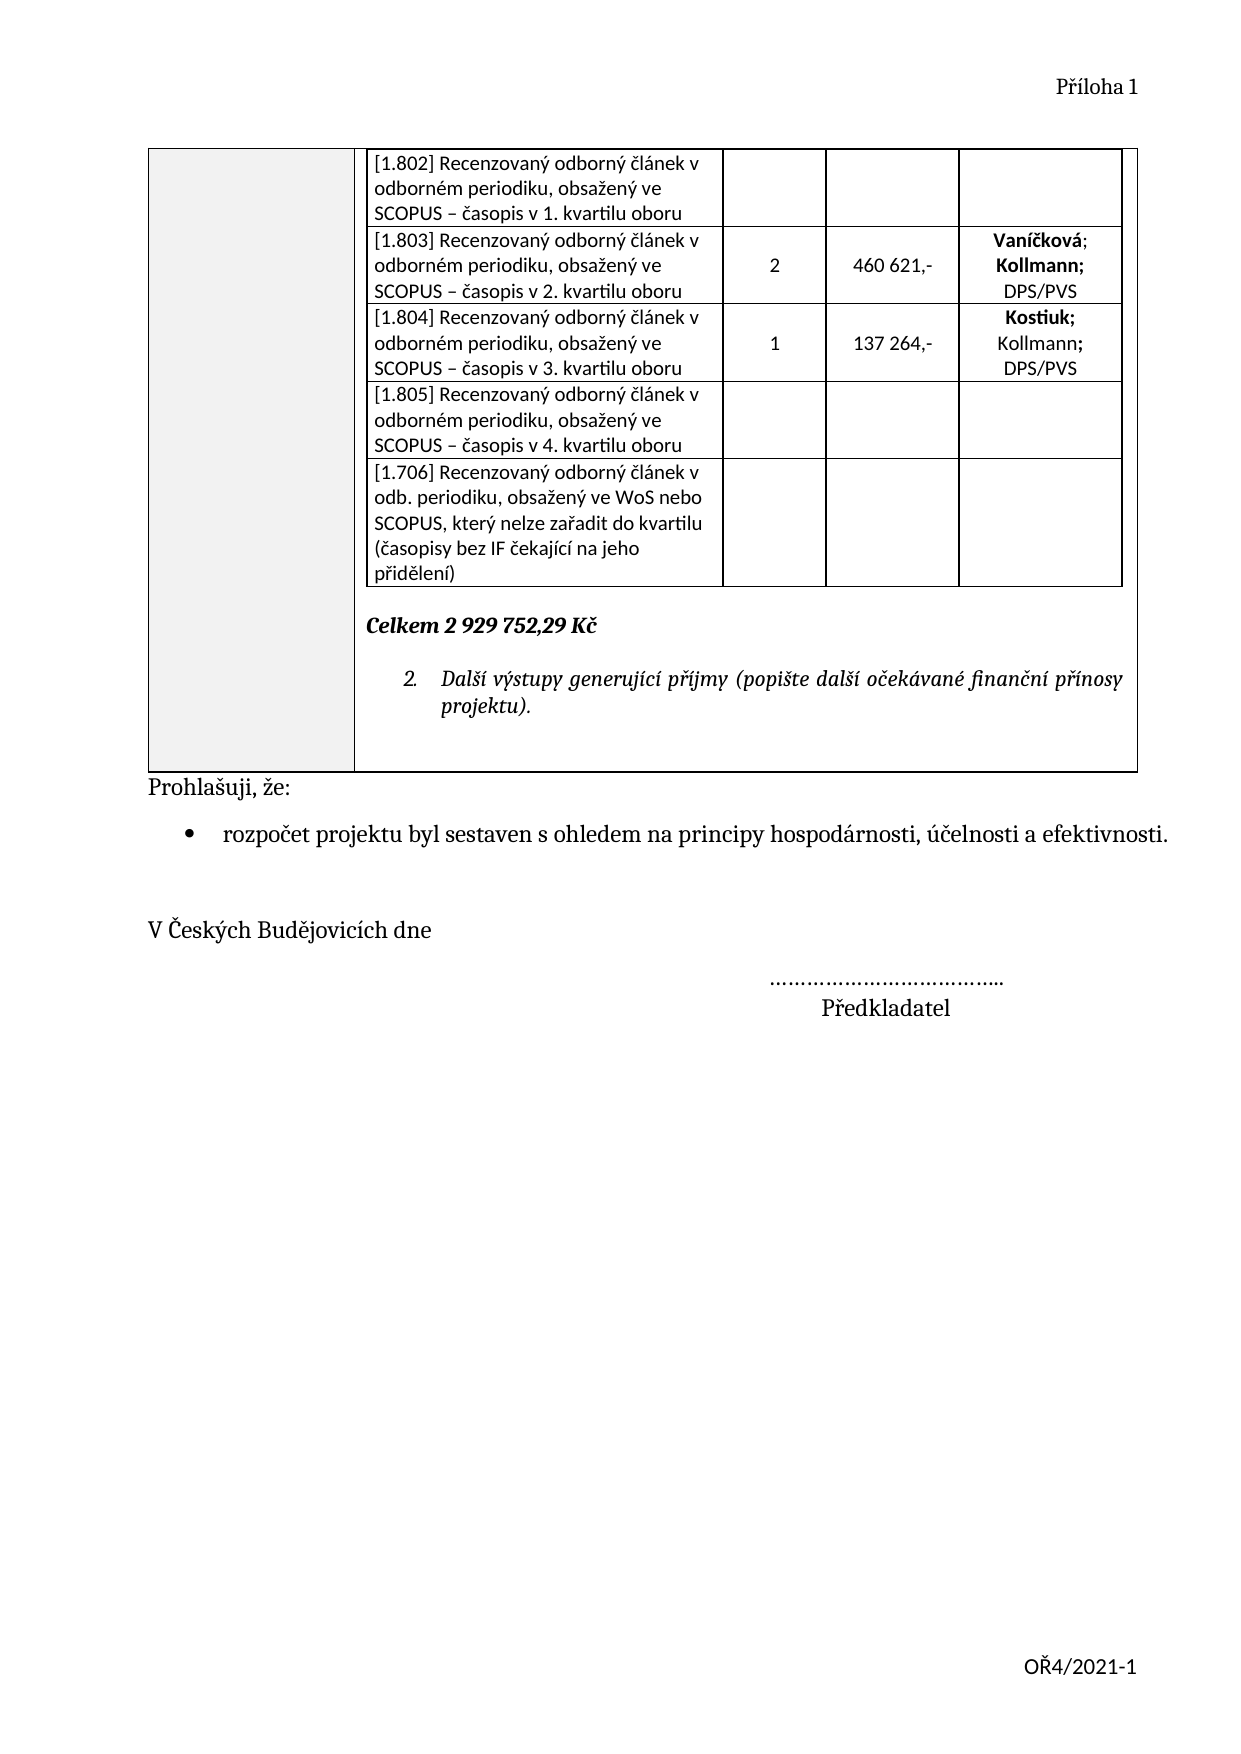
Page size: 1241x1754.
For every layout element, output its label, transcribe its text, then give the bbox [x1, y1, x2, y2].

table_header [355, 149, 1137, 771]
text Prohlašuji, že: [148, 772, 1181, 801]
list rozpočet projektu byl sestaven s ohledem na principy hospodárnosti, účelnosti a efektivnosti. [185, 820, 1181, 849]
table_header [149, 149, 354, 771]
text V Českých Budějovicích dne [148, 916, 1181, 944]
text Předkladatel [516, 994, 1181, 1023]
text ……………………………….. [516, 963, 1181, 992]
